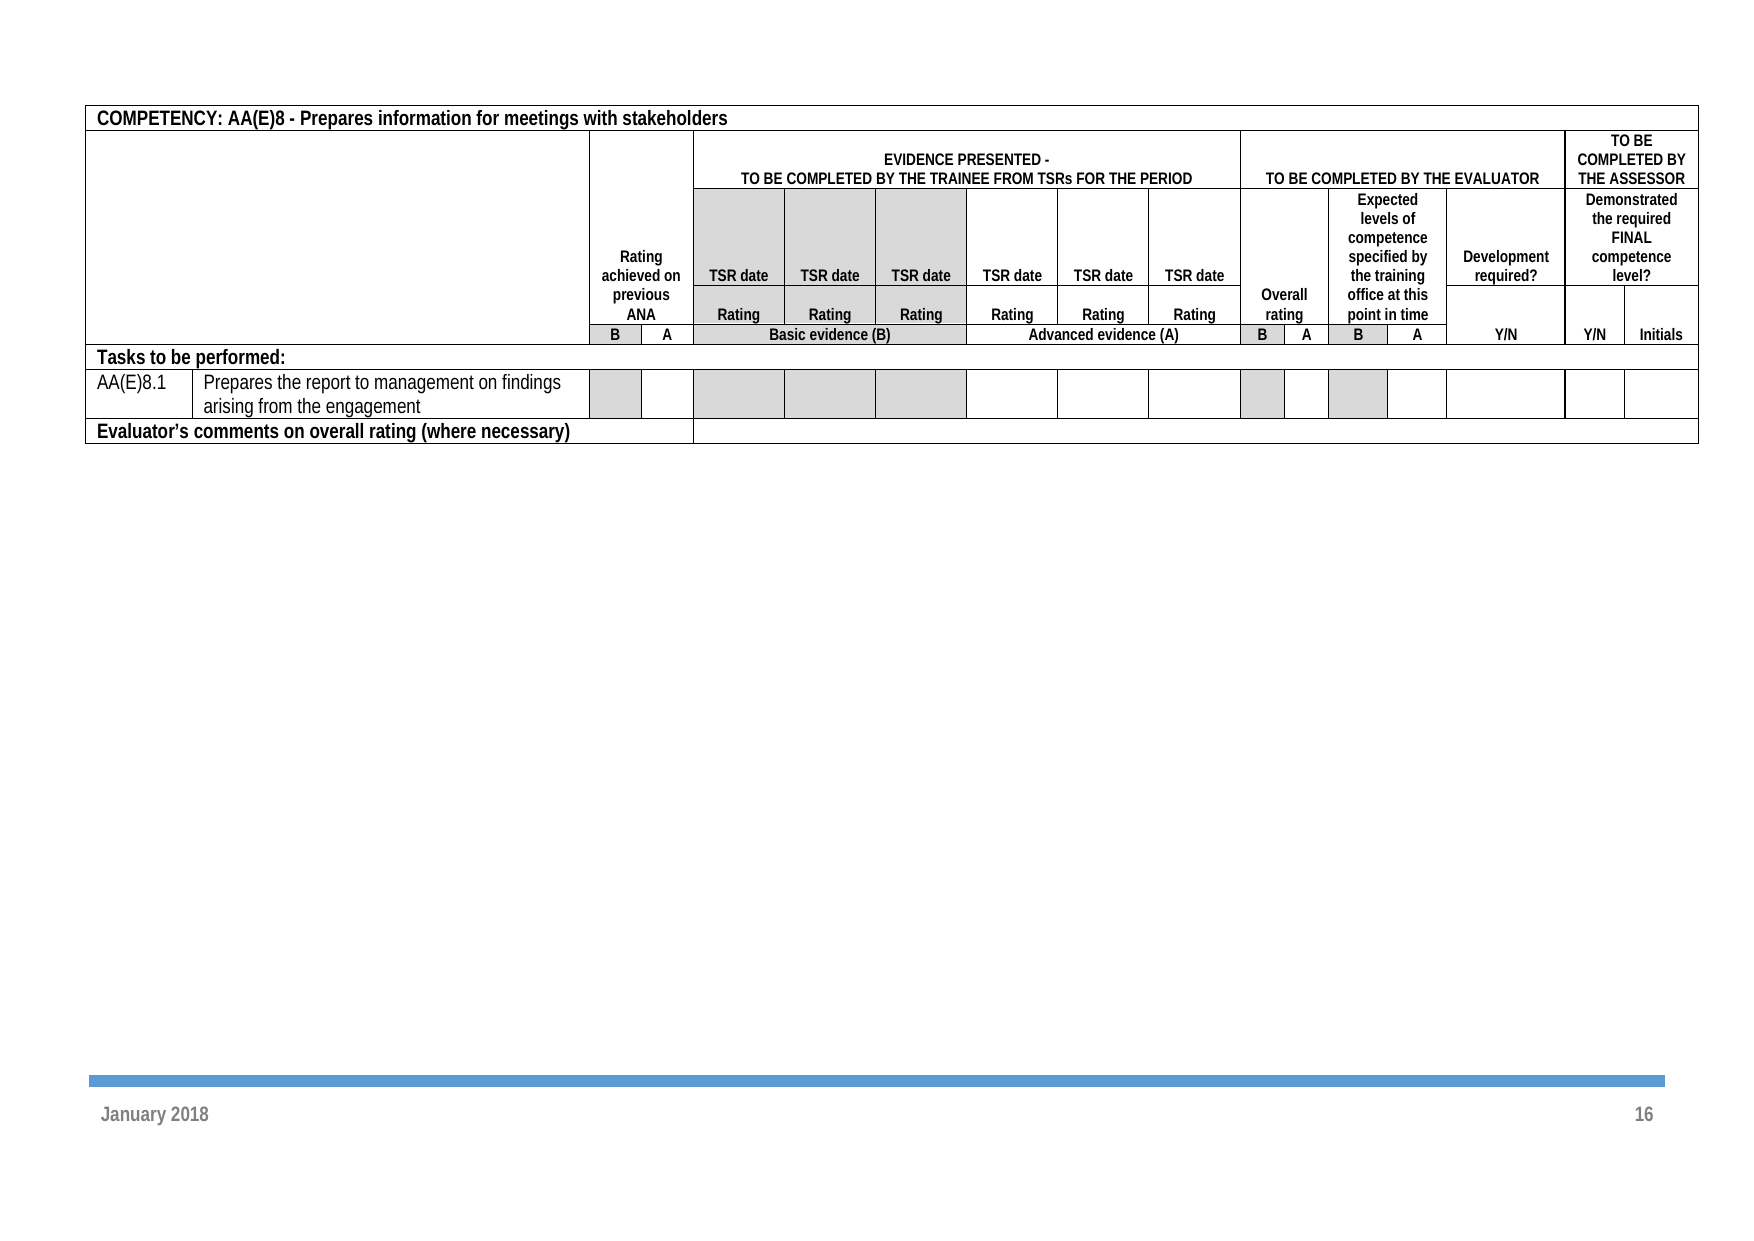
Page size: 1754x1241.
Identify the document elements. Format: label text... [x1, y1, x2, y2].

table_cell [1329, 370, 1387, 418]
table_cell Y/N [1566, 286, 1624, 344]
table_cell Initials [1625, 286, 1698, 344]
table_cell A [642, 325, 693, 344]
table_cell Tasks to be performed: [86, 345, 1698, 369]
table_cell [1388, 370, 1446, 418]
table_header COMPETENCY: AA(E)8 - Prepares information for meetings with stakeholders [86, 106, 1698, 130]
table_cell AA(E)8.1 [86, 370, 192, 418]
table_cell [1447, 370, 1564, 418]
table_cell Advanced evidence (A) [967, 325, 1240, 344]
table_cell TSR date [876, 189, 966, 285]
table_cell TO BE COMPLETED BY THE ASSESSOR [1566, 131, 1698, 188]
table_cell Overall rating [1241, 189, 1328, 323]
table_cell [694, 370, 784, 418]
table_cell B [1241, 325, 1284, 344]
table_cell TSR date [967, 189, 1057, 285]
table_cell Development required? [1447, 189, 1564, 285]
table_cell A [1285, 325, 1328, 344]
table_cell Y/N [1447, 286, 1564, 344]
table_cell Expected levels of competence specified by the training office at this point in time [1329, 189, 1446, 323]
table_cell [1149, 370, 1240, 418]
table_cell [1566, 370, 1624, 418]
table_cell [967, 370, 1057, 418]
table_cell [694, 419, 1698, 443]
table_cell TSR date [1149, 189, 1240, 285]
table_cell [785, 370, 875, 418]
table_cell Rating [694, 286, 784, 323]
table_cell TSR date [694, 189, 784, 285]
table_cell Demonstrated the required FINAL competence level? [1566, 189, 1698, 285]
table_cell A [1388, 325, 1446, 344]
table_cell TO BE COMPLETED BY THE EVALUATOR [1241, 131, 1564, 188]
table_cell Prepares the report to management on findings arising from the engagement [193, 370, 589, 418]
table_cell Rating [876, 286, 966, 323]
table_cell TSR date [785, 189, 875, 285]
table_cell Rating [1058, 286, 1148, 323]
table_cell B [1329, 325, 1387, 344]
table_cell [590, 370, 641, 418]
table_cell Rating [785, 286, 875, 323]
table_cell EVIDENCE PRESENTED - TO BE COMPLETED BY THE TRAINEE FROM TSRs FOR THE PERIOD [694, 131, 1240, 188]
table_cell [86, 131, 589, 344]
table_cell [642, 370, 693, 418]
table_cell Rating achieved on previous ANA [590, 131, 693, 323]
table_cell B [590, 325, 641, 344]
table_cell Rating [1149, 286, 1240, 323]
table_cell Rating [967, 286, 1057, 323]
table_cell [1625, 370, 1698, 418]
table_cell [1241, 370, 1284, 418]
table_cell Basic evidence (B) [694, 325, 966, 344]
table_cell [1285, 370, 1328, 418]
table_cell [1058, 370, 1148, 418]
table_cell Evaluator’s comments on overall rating (where necessary) [86, 419, 693, 443]
table_cell TSR date [1058, 189, 1148, 285]
table_cell [876, 370, 966, 418]
